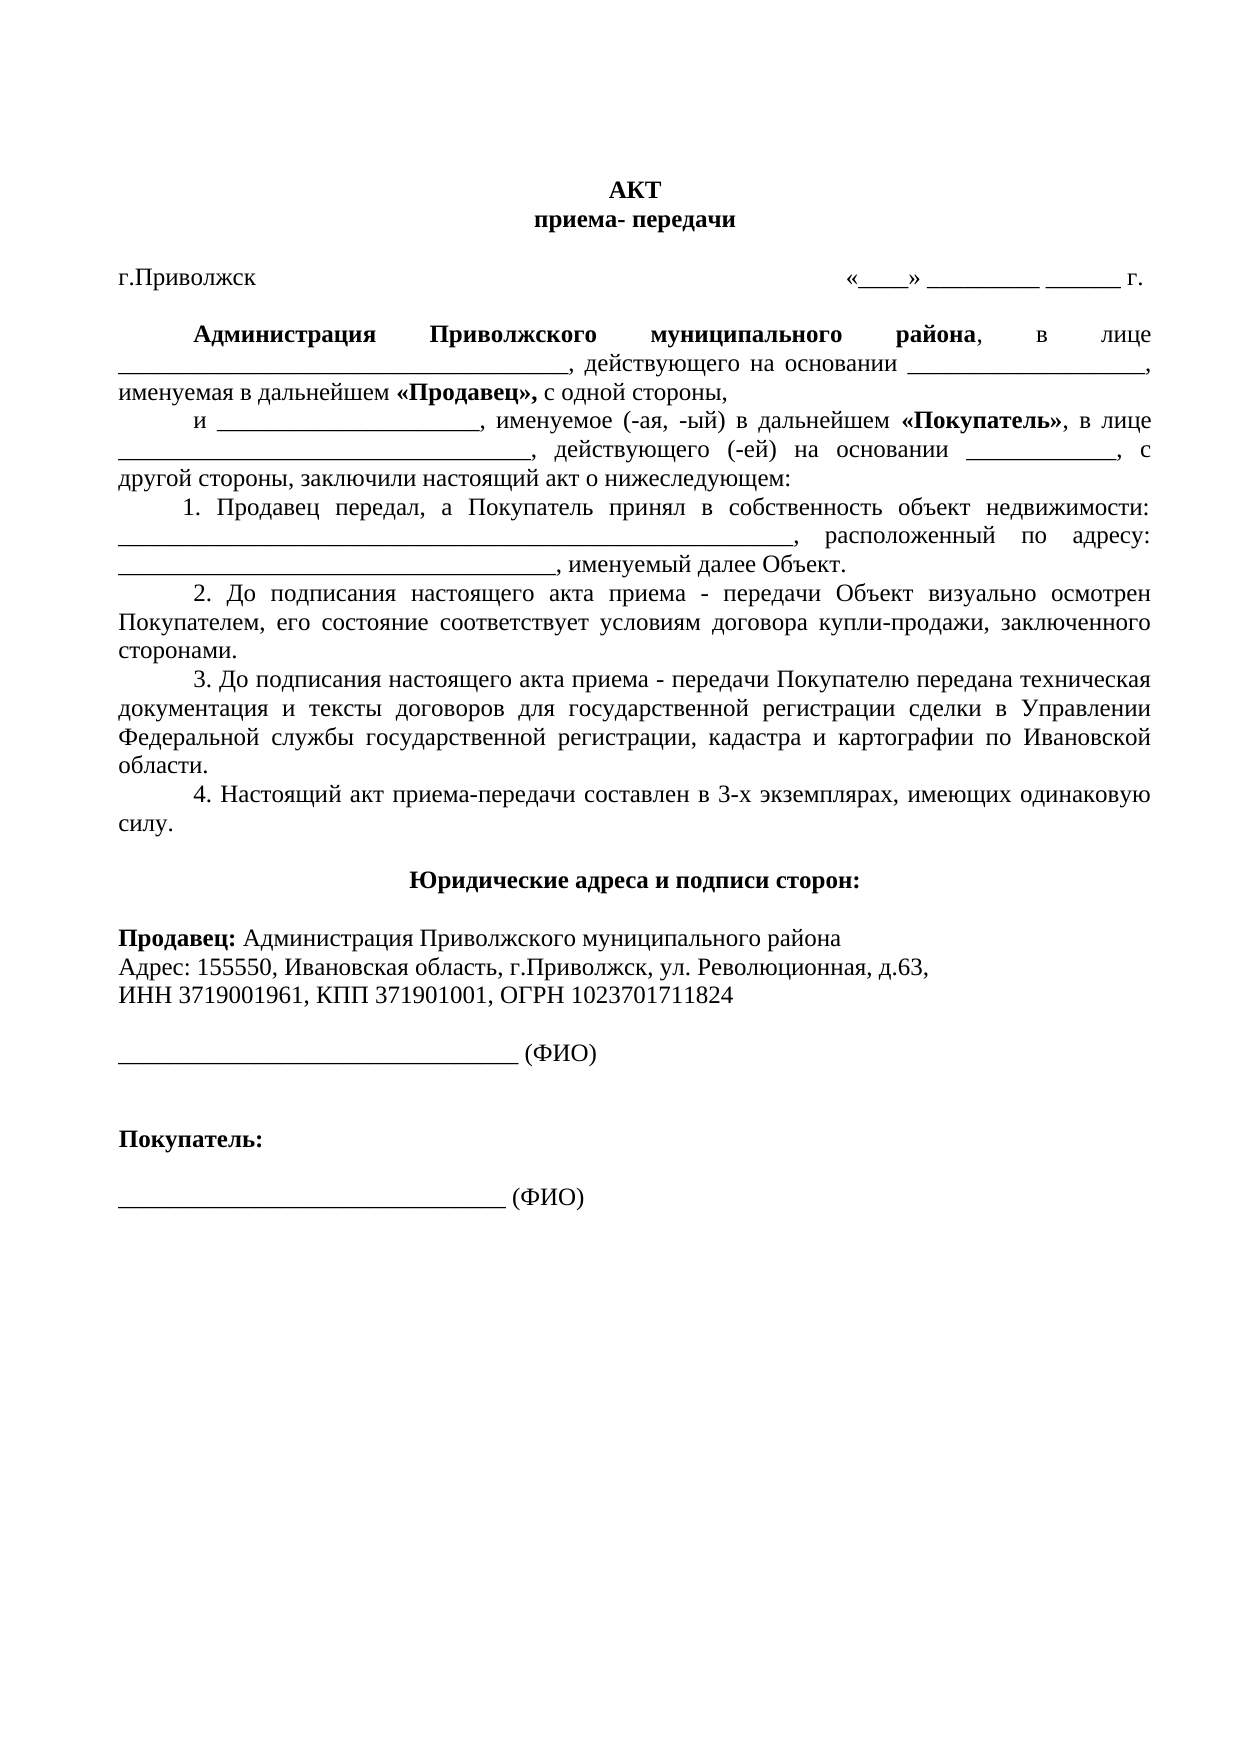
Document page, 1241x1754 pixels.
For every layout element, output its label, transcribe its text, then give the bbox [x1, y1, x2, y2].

text Администрация Приволжского муниципального района, в лице ____________________________________, действующего на основании ___________________, именуемая в дальнейшем «Продавец», с одной стороны, [118, 319, 1152, 406]
text 2. До подписания настоящего акта приема - передачи Объект визуально осмотрен Покупателем, его состояние соответствует условиям договора купли-продажи, заключенного сторонами. [118, 578, 1152, 664]
text Покупатель: [118, 1124, 1152, 1153]
text АКТ [118, 176, 1152, 204]
text приема- передачи [118, 204, 1152, 233]
text 3. До подписания настоящего акта приема - передачи Покупателю передана техническая документация и тексты договоров для государственной регистрации сделки в Управлении Федеральной службы государственной регистрации, кадастра и картографии по Ивановской области. [118, 664, 1152, 779]
text Продавец: Администрация Приволжского муниципального района [118, 923, 1152, 952]
text ИНН 3719001961, КПП 371901001, ОГРН 1023701711824 [118, 981, 1152, 1009]
text Юридические адреса и подписи сторон: [118, 866, 1152, 894]
text г.Приволжск «____» _________ ______ г. [118, 262, 1152, 291]
text Адрес: 155550, Ивановская область, г.Приволжск, ул. Революционная, д.63, [118, 952, 1152, 981]
text 1. Продавец передал, а Покупатель принял в собственность объект недвижимости: ______________________________________________________, расположенный по адресу: ___________________________________, именуемый далее Объект. [118, 492, 1151, 578]
text _______________________________ (ФИО) [118, 1182, 1152, 1211]
text ________________________________ (ФИО) [118, 1038, 1152, 1067]
text 4. Настоящий акт приема-передачи составлен в 3-х экземплярах, имеющих одинаковую силу. [118, 779, 1152, 837]
text и _____________________, именуемое (-ая, -ый) в дальнейшем «Покупатель», в лице _________________________________, действующего (-ей) на основании ____________, с другой стороны, заключили настоящий акт о нижеследующем: [118, 406, 1152, 492]
